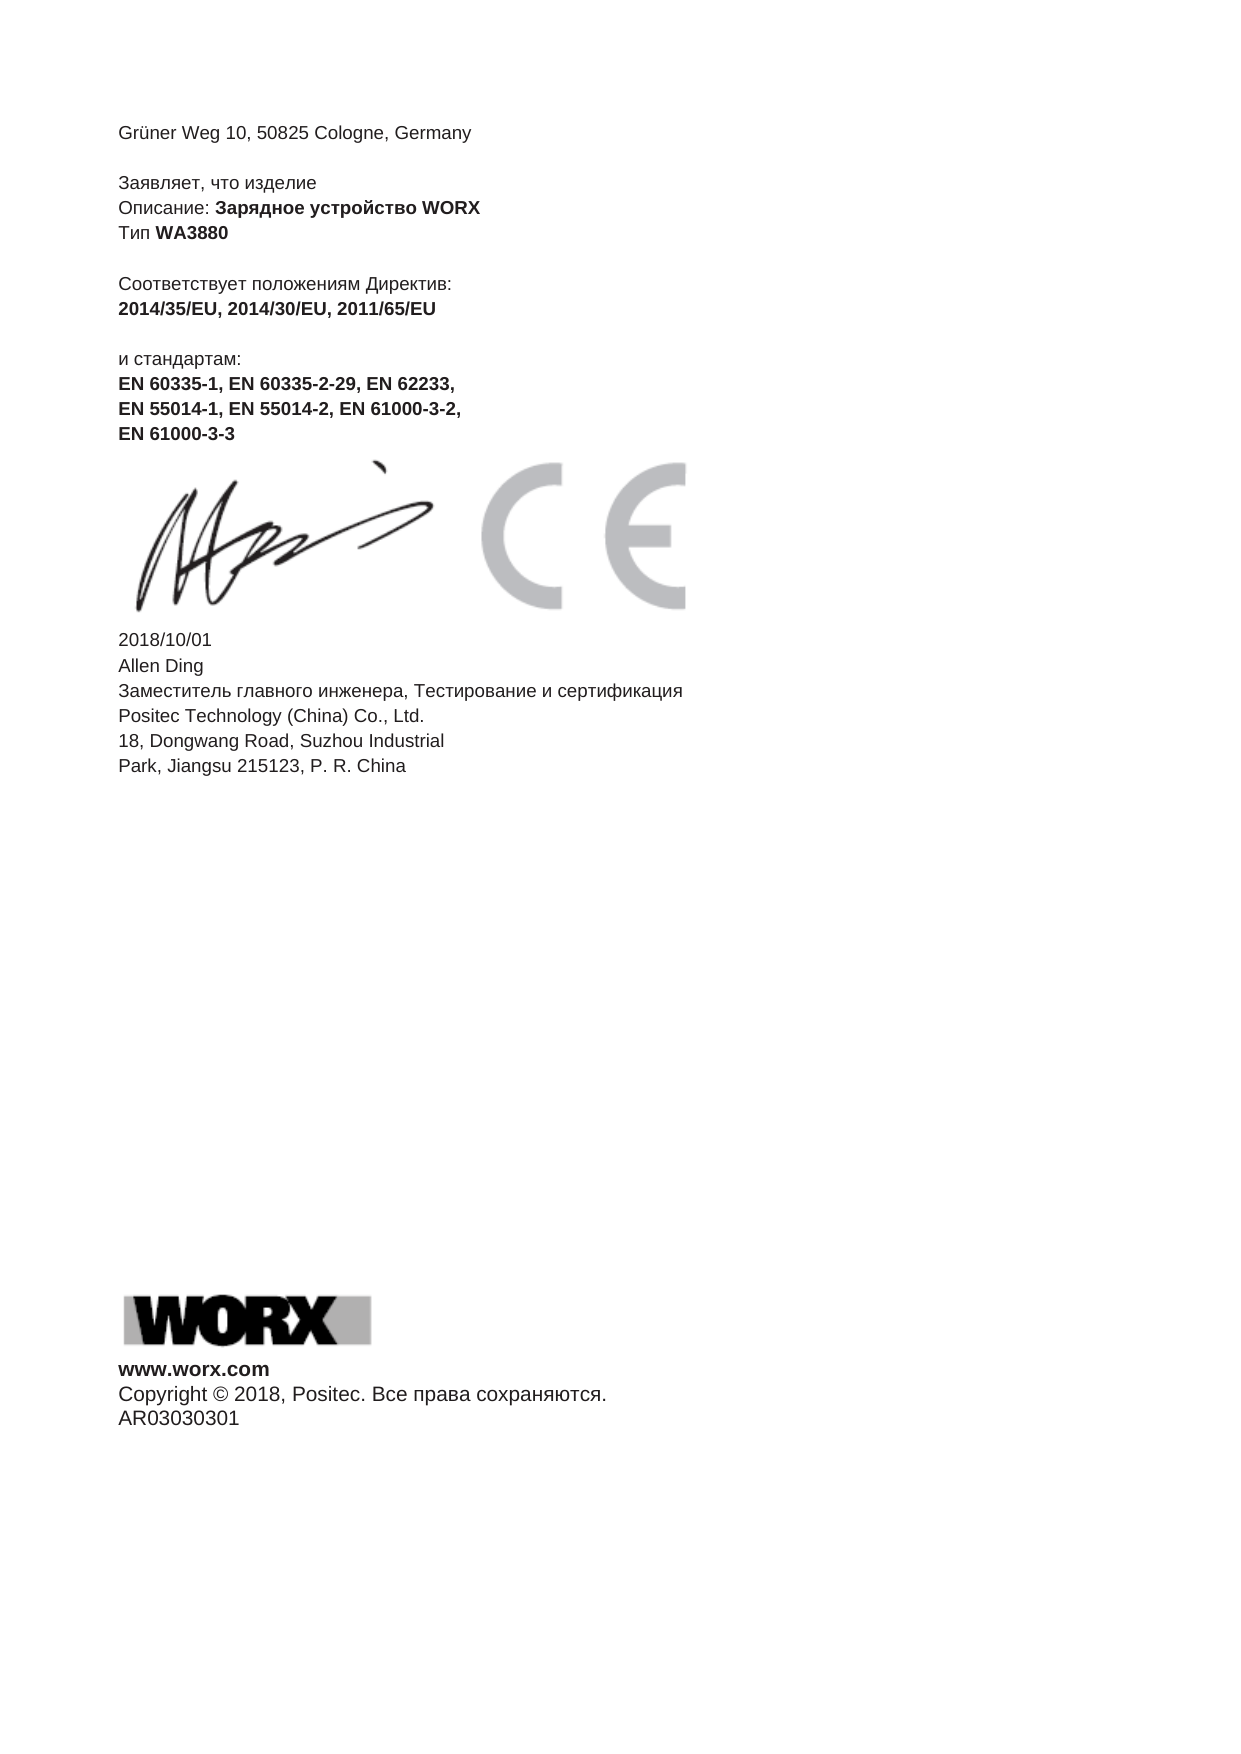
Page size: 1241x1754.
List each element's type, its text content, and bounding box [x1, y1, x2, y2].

text Описание: Зарядное устройство WORX [118, 193, 1122, 218]
text Copyright © 2018, Positec. Все права сохраняются. [118, 1381, 1122, 1406]
text Соответствует положениям Директив: [118, 269, 1122, 294]
text www.worx.com [118, 1356, 1122, 1381]
text AR03030301 [118, 1406, 1122, 1430]
text Grüner Weg 10, 50825 Cologne, Germany [118, 118, 1122, 143]
text Заявляет, что изделие [118, 168, 1122, 193]
text Allen Ding [118, 651, 1122, 676]
text Тип WA3880 [118, 218, 1122, 244]
text EN 60335-1, EN 60335-2-29, EN 62233, [118, 369, 1122, 394]
text и стандартам: [118, 344, 1122, 369]
text Park, Jiangsu 215123, P. R. China [118, 751, 1122, 776]
text 2014/35/EU, 2014/30/EU, 2011/65/EU [118, 294, 1122, 319]
text EN 55014-1, EN 55014-2, EN 61000-3-2, [118, 394, 1122, 419]
text EN 61000-3-3 [118, 419, 1122, 444]
text 18, Dongwang Road, Suzhou Industrial [118, 726, 1122, 751]
text Заместитель главного инженера, Тестирование и сертификация [118, 676, 1122, 701]
text 2018/10/01 [118, 626, 1122, 651]
text Positec Technology (China) Co., Ltd. [118, 701, 1122, 726]
